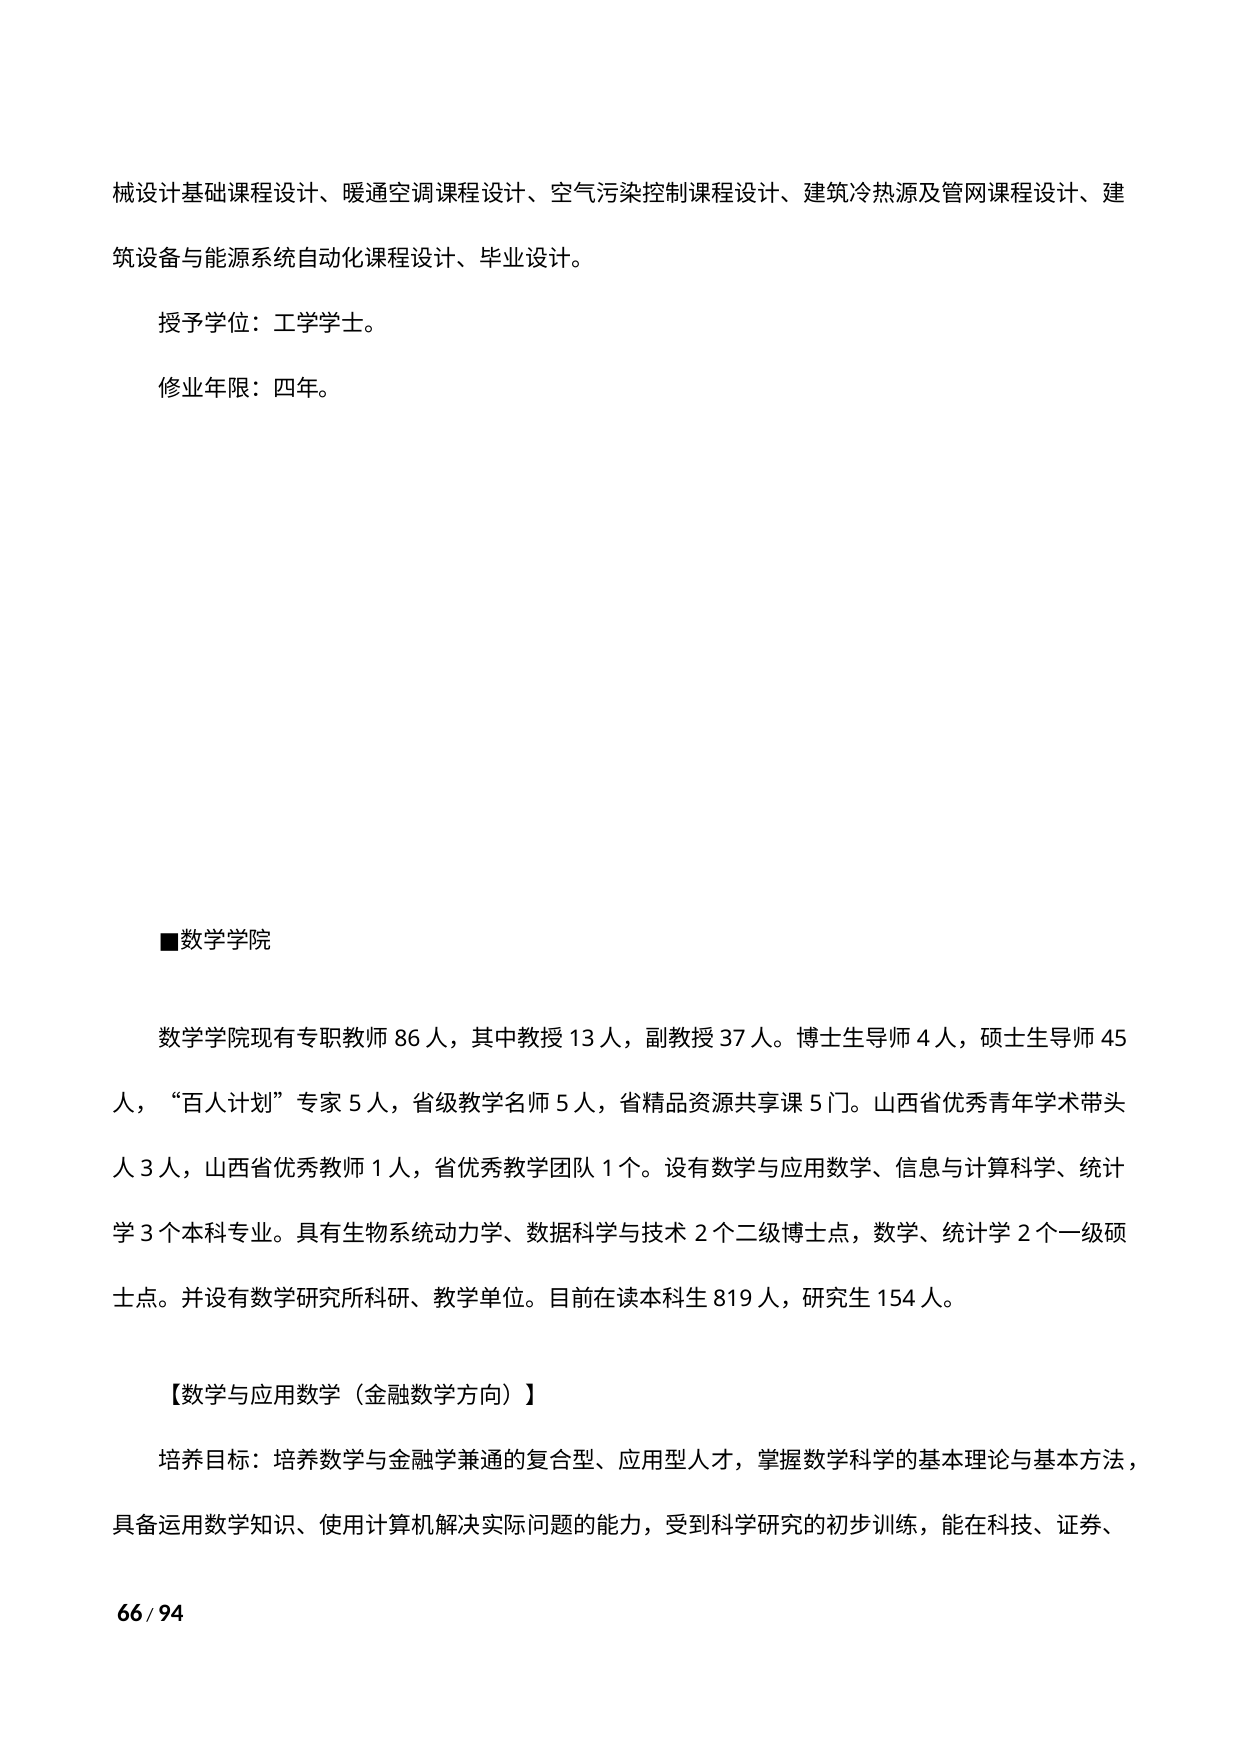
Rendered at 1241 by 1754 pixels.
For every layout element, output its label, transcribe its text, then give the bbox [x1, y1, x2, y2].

text 数学学院现有专职教师86人，其中教授13人，副教授37人。博士生导师4人，硕士生导师45人，“百人计划”专家5人，省级教学名师5人，省精品资源共享课5门。山西省优秀青年学术带头人3人，山西省优秀教师1人，省优秀教学团队1个。设有数学与应用数学、信息与计算科学、统计学3个本科专业。具有生物系统动力学、数据科学与技术2个二级博士点，数学、统计学2个一级硕士点。并设有数学研究所科研、教学单位。目前在读本科生819人，研究生154人。 [112, 1003, 1128, 1328]
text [112, 158, 1128, 288]
text ■数学学院 [112, 906, 1128, 971]
text 【数学与应用数学（金融数学方向）】 [112, 1361, 1128, 1426]
text 授予学位：工学学士。 [112, 288, 1128, 353]
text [112, 1426, 1128, 1556]
text 修业年限：四年。 [112, 353, 1128, 418]
